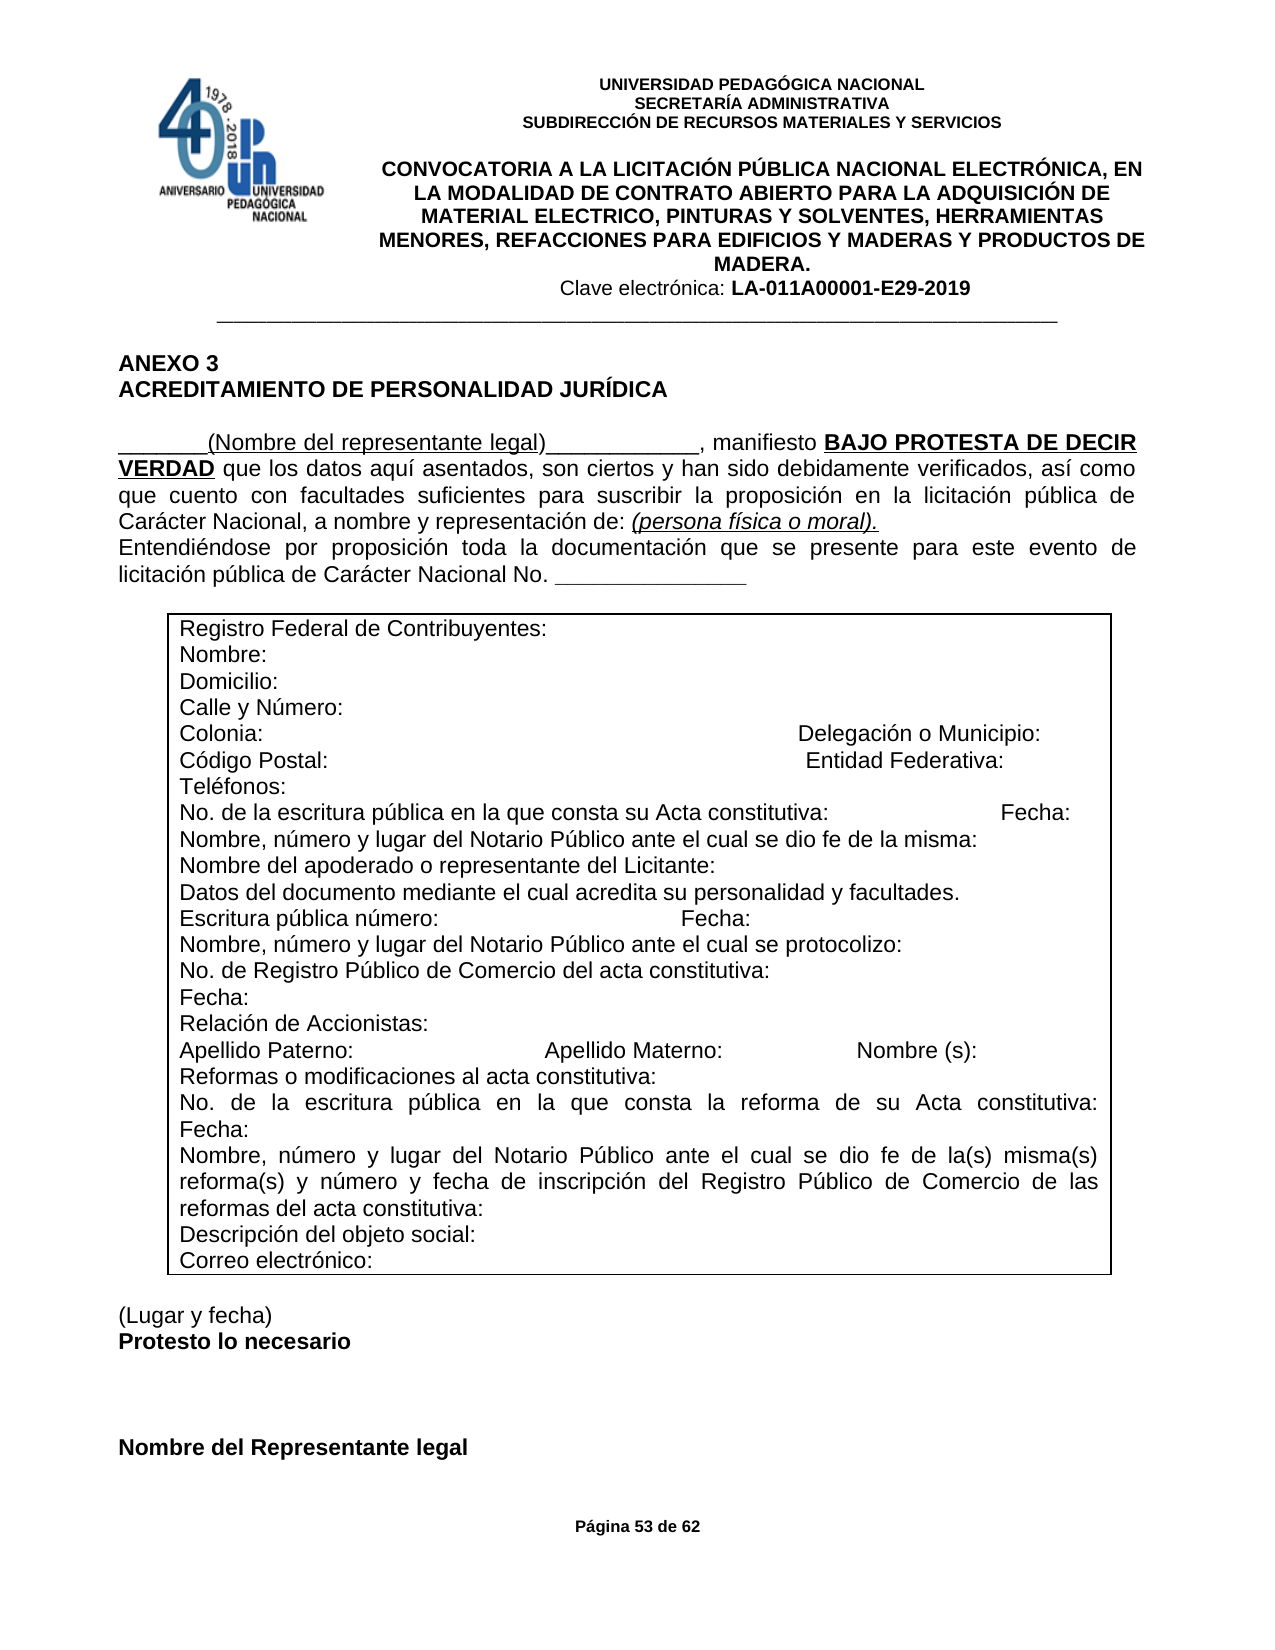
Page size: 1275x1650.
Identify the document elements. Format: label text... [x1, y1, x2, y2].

text Protesto lo necesario [118, 1328, 1137, 1354]
text (Lugar y fecha) [118, 1302, 1137, 1328]
text ACREDITAMIENTO DE PERSONALIDAD JURÍDICA [118, 376, 1137, 402]
text _______(Nombre del representante legal)____________, manifiesto BAJO PROTESTA DE DECIR VERDAD que los datos aquí asentados, son ciertos y han sido debidamente verificados, así como que cuento con facultades suficientes para suscribir la proposición en la licitación pública de Carácter Nacional, a nombre y representación de: (persona física o moral). [118, 429, 1137, 534]
picture [154, 75, 327, 225]
text ANEXO 3 [118, 350, 1157, 376]
table_header Registro Federal de Contribuyentes: Nombre: Domicilio: Calle y Número: Colonia: Delegación o Municipio: Código Postal: Entidad Federativa: Teléfonos: No. de la escritura pública en la que consta su Acta constitutiva: Fecha: Nombre, número y lugar del Notario Público ante el cual se dio fe de la misma: Nombre del apoderado o representante del Licitante: Datos del documento mediante el cual acredita su personalidad y facultades. Escritura pública número: Fecha: Nombre, número y lugar del Notario Público ante el cual se protocolizo: No. de Registro Público de Comercio del acta constitutiva: Fecha: Relación de Accionistas: Apellido Paterno: Apellido Materno: Nombre (s): Reformas o modificaciones al acta constitutiva: No. de la escritura pública en la que consta la reforma de su Acta constitutiva: Fecha: Nombre, número y lugar del Notario Público ante el cual se dio fe de la(s) misma(s) reforma(s) y número y fecha de inscripción del Registro Público de Comercio de las reformas del acta constitutiva: Descripción del objeto social: [169, 615, 1110, 1247]
table_cell Correo electrónico: [169, 1248, 1110, 1274]
text Entendiéndose por proposición toda la documentación que se presente para este evento de licitación pública de Carácter Nacional No. _______________ [118, 534, 1137, 587]
text Nombre del Representante legal [118, 1433, 1157, 1460]
